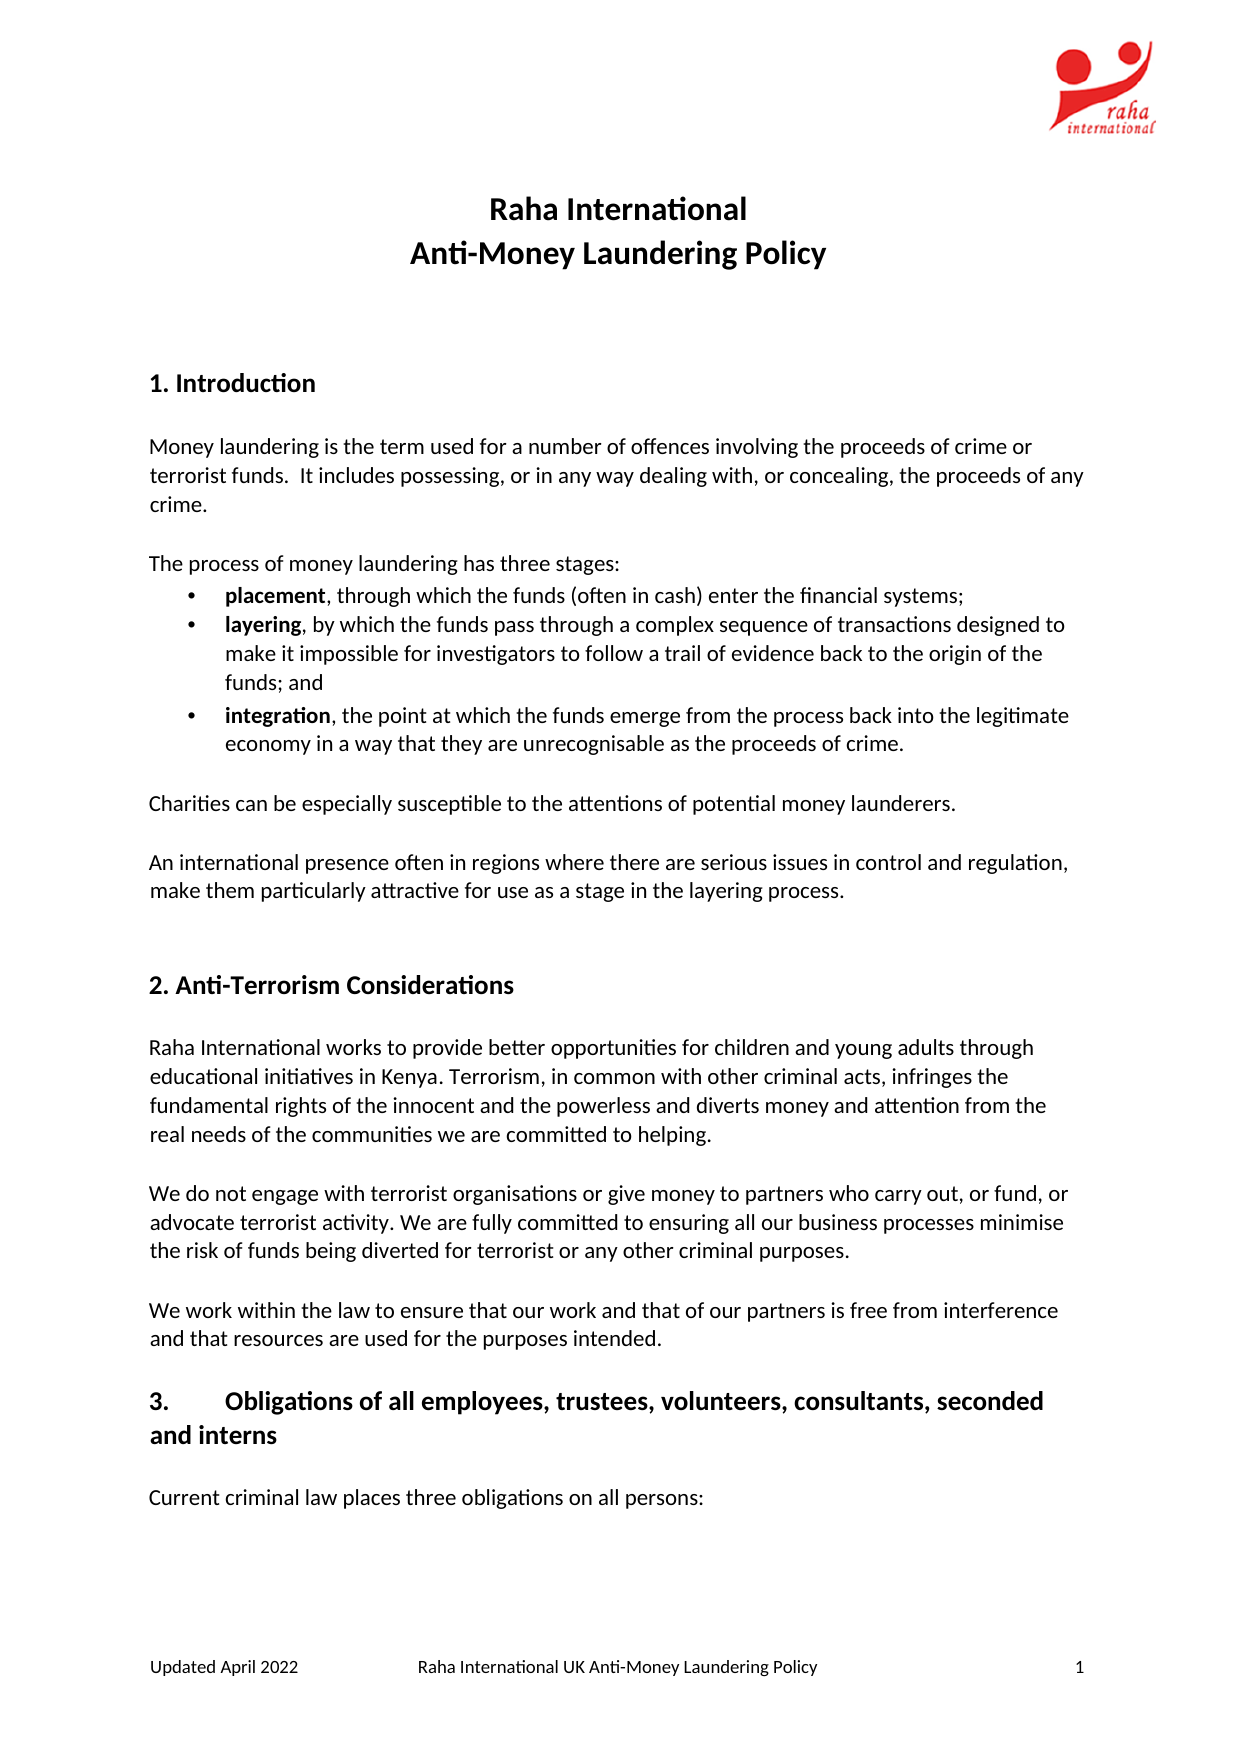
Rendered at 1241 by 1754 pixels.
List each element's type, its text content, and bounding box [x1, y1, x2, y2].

text We work within the law to ensure that our work and that of our partners is free from interference and that resources are used for the purposes intended. [148, 1296, 1088, 1353]
text We do not engage with terrorist organisations or give money to partners who carry out, or fund, or advocate terrorist activity. We are fully committed to ensuring all our business processes minimise the risk of funds being diverted for terrorist or any other criminal purposes. [148, 1179, 1088, 1265]
list layering, by which the funds pass through a complex sequence of transactions designed to make it impossible for investigators to follow a trail of evidence back to the origin of the funds; and [187, 610, 1088, 696]
list placement, through which the funds (often in cash) enter the financial systems; [187, 581, 1088, 609]
text The process of money laundering has three stages: [148, 549, 1088, 577]
text An international presence often in regions where there are serious issues in control and regulation, make them particularly attractive for use as a stage in the layering process. [148, 848, 1088, 904]
subtitle Introduction [148, 367, 1088, 400]
text Raha International works to provide better opportunities for children and young adults through educational initiatives in Kenya. Terrorism, in common with other criminal acts, infringes the fundamental rights of the innocent and the powerless and diverts money and attention from the real needs of the communities we are committed to helping. [148, 1033, 1088, 1148]
text Money laundering is the term used for a number of offences involving the proceeds of crime or terrorist funds. It includes possessing, or in any way dealing with, or concealing, the proceeds of any crime. [148, 432, 1088, 518]
text Raha International [148, 188, 1088, 229]
picture [1048, 40, 1157, 134]
text Charities can be especially susceptible to the attentions of potential money launderers. [148, 789, 1088, 817]
text Anti-Money Laundering Policy [148, 232, 1088, 273]
subtitle Obligations of all employees, trustees, volunteers, consultants, seconded and interns [148, 1384, 1088, 1451]
list integration, the point at which the funds emerge from the process back into the legitimate economy in a way that they are unrecognisable as the proceeds of crime. [187, 701, 1088, 758]
subtitle Anti-Terrorism Considerations [148, 968, 1088, 1001]
text Current criminal law places three obligations on all persons: [148, 1483, 1088, 1511]
